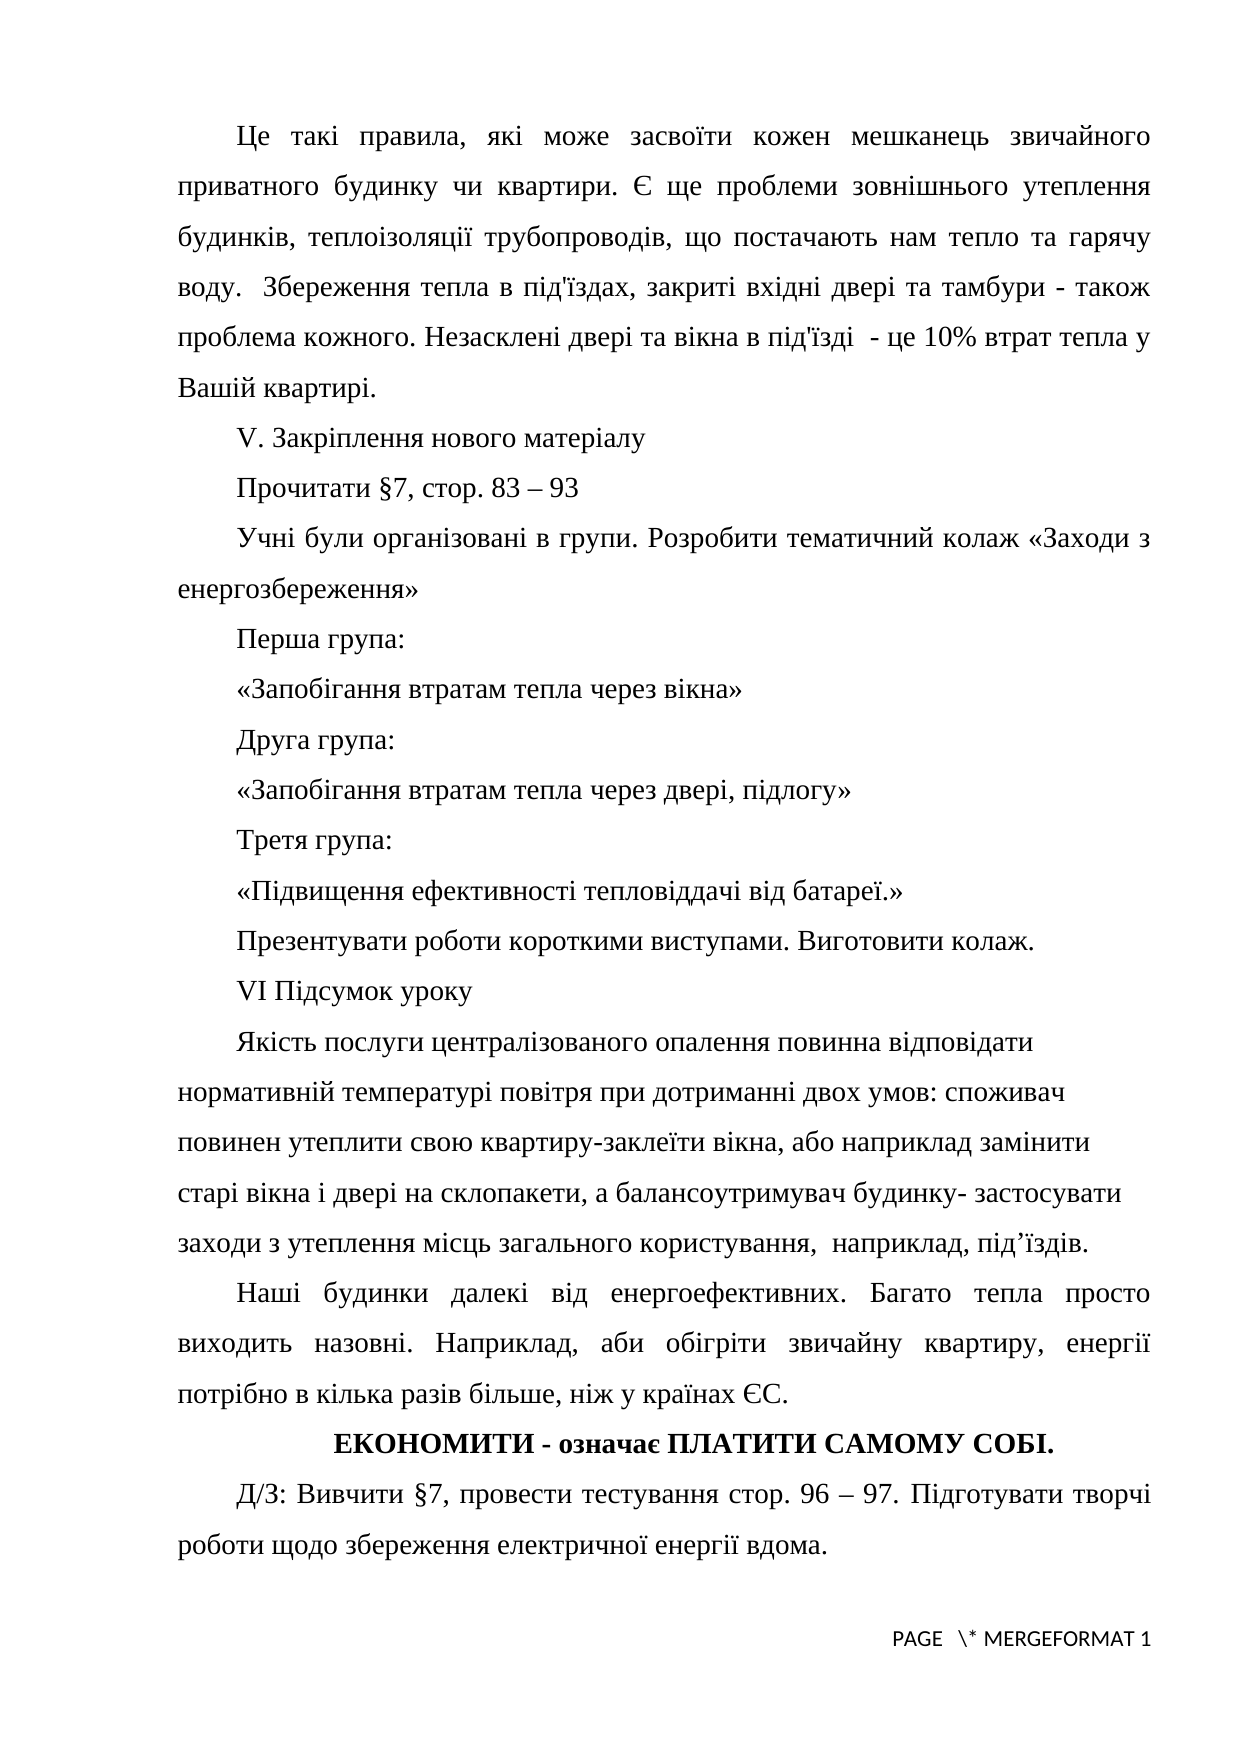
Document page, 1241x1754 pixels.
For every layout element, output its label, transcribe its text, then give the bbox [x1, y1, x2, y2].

text Д/З: Вивчити §7, провести тестування стор. 96 – 97. Підготувати творчі роботи щодо збереження електричної енергії вдома. [177, 1477, 1152, 1560]
text Друга група: [177, 722, 1152, 755]
text «Запобігання втратам тепла через двері, підлогу» [177, 772, 1152, 806]
text Якість послуги централізованого опалення повинна відповідати нормативній температурі повітря при дотриманні двох умов: споживач повинен утеплити свою квартиру-заклеїти вікна, або наприклад замінити старі вікна і двері на склопакети, а балансоутримувач будинку- застосувати заходи з утеплення місць загального користування, наприклад, під’їздів. [177, 1024, 1152, 1258]
text Прочитати §7, стор. 83 – 93 [177, 470, 1152, 504]
text Презентувати роботи короткими виступами. Виготовити колаж. [177, 923, 1152, 957]
text «Запобігання втратам тепла через вікна» [177, 672, 1152, 705]
text «Підвищення ефективності тепловіддачі від батареї.» [177, 873, 1152, 906]
text ЕКОНОМИТИ - означає ПЛАТИТИ САМОМУ СОБІ. [177, 1426, 1152, 1460]
text V. Закріплення нового матеріалу [177, 420, 1152, 453]
text Це такі правила, які може засвоїти кожен мешканець звичайного приватного будинку чи квартири. Є ще проблеми зовнішнього утеплення будинків, теплоізоляції трубопроводів, що постачають нам тепло та гарячу воду. Збереження тепла в під'їздах, закриті вхідні двері та тамбури - також проблема кожного. Незасклені двері та вікна в під'їзді - це 10% втрат тепла у Вашій квартирі. [177, 118, 1152, 403]
text Перша група: [177, 621, 1152, 655]
text Учні були організовані в групи. Розробити тематичний колаж «Заходи з енергозбереження» [177, 521, 1152, 604]
text Наші будинки далекі від енергоефективних. Багато тепла просто виходить назовні. Наприклад, аби обігріти звичайну квартиру, енергії потрібно в кілька разів більше, ніж у країнах ЄС. [177, 1275, 1152, 1409]
text VІ Підсумок уроку [177, 973, 1152, 1007]
text Третя група: [177, 822, 1152, 856]
